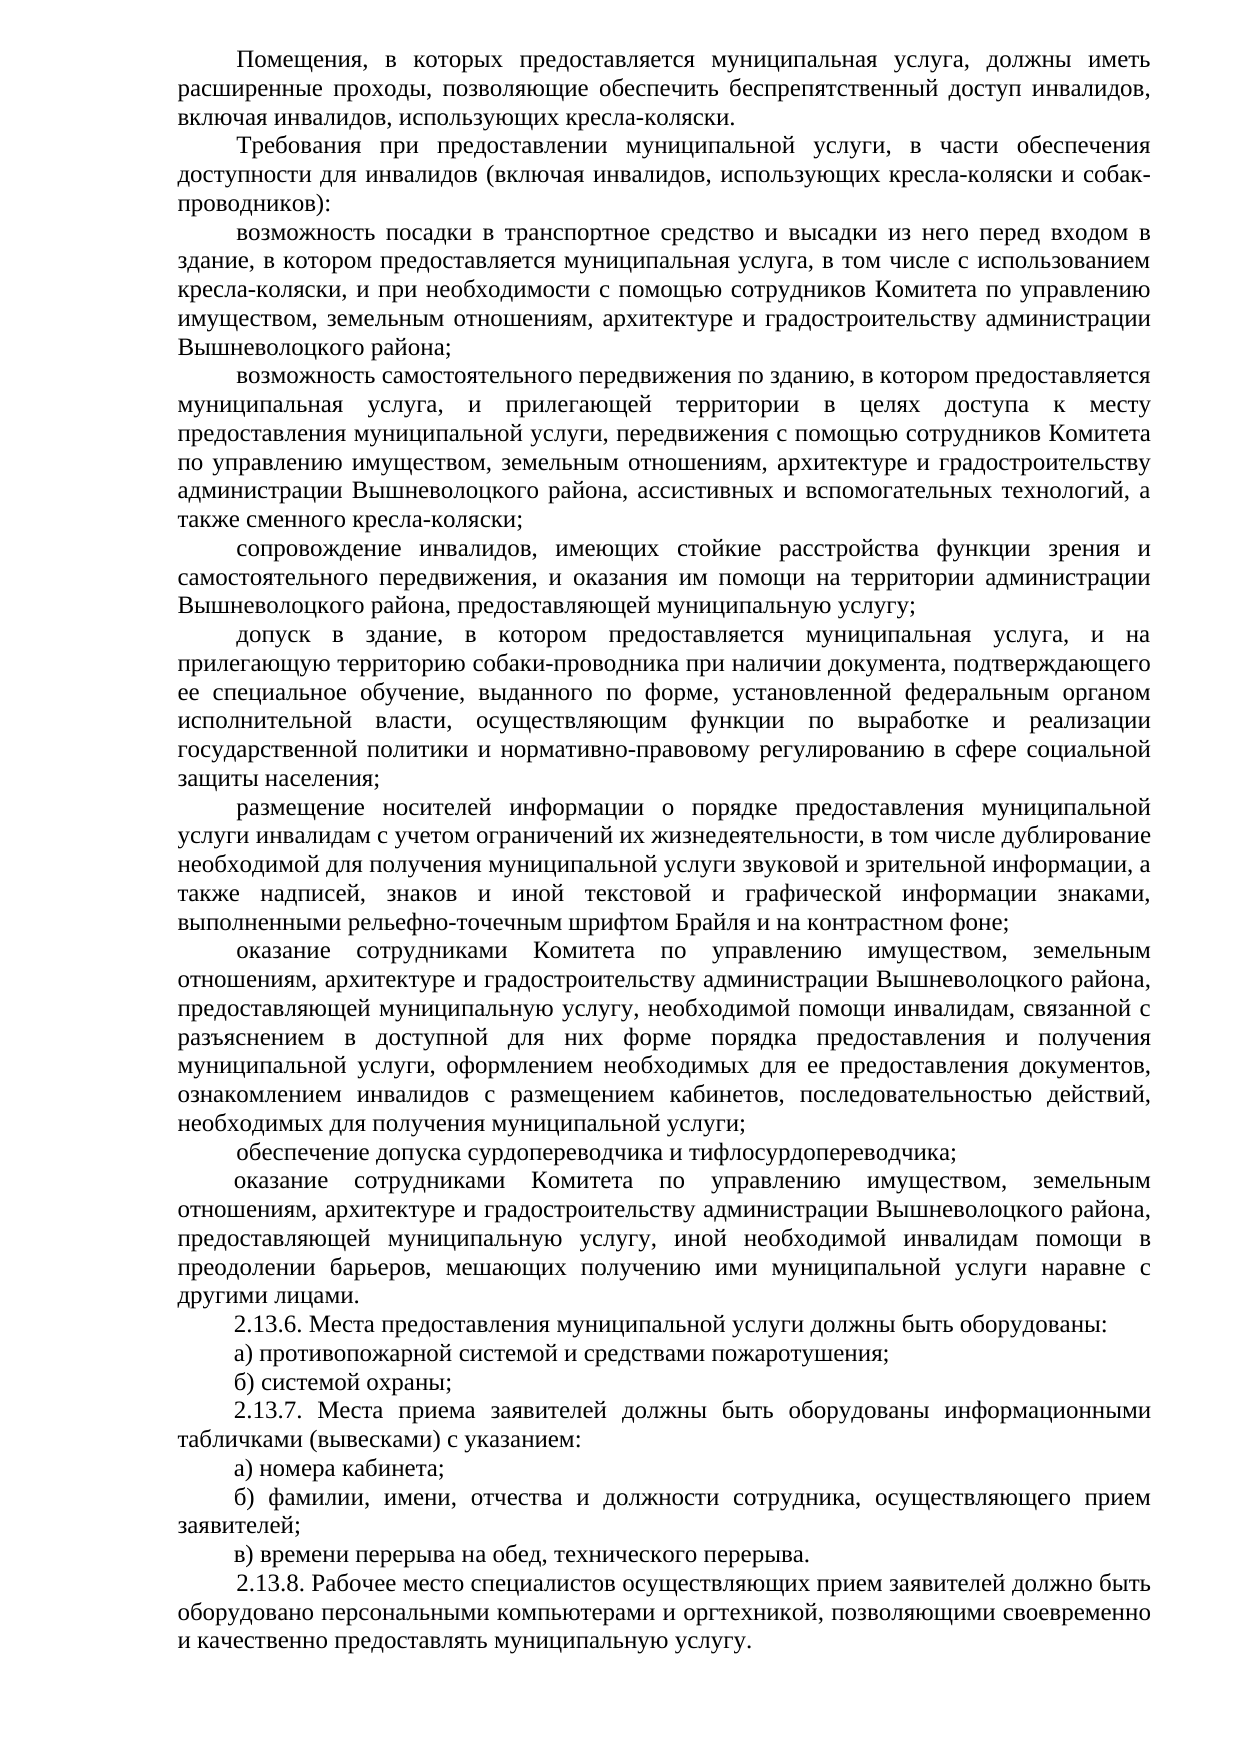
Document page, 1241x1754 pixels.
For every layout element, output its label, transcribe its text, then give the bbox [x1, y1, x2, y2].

text а) номера кабинета; [177, 1453, 1152, 1482]
text возможность самостоятельного передвижения по зданию, в котором предоставляется муниципальная услуга, и прилегающей территории в целях доступа к месту предоставления муниципальной услуги, передвижения с помощью сотрудников Комитета по управлению имуществом, земельным отношениям, архитектуре и градостроительству администрации Вышневолоцкого района, ассистивных и вспомогательных технологий, а также сменного кресла-коляски; [177, 361, 1152, 533]
text оказание сотрудниками Комитета по управлению имуществом, земельным отношениям, архитектуре и градостроительству администрации Вышневолоцкого района, предоставляющей муниципальную услугу, необходимой помощи инвалидам, связанной с разъяснением в доступной для них форме порядка предоставления и получения муниципальной услуги, оформлением необходимых для ее предоставления документов, ознакомлением инвалидов с размещением кабинетов, последовательностью действий, необходимых для получения муниципальной услуги; [177, 936, 1152, 1137]
text б) системой охраны; [177, 1367, 1152, 1396]
text сопровождение инвалидов, имеющих стойкие расстройства функции зрения и самостоятельного передвижения, и оказания им помощи на территории администрации Вышневолоцкого района, предоставляющей муниципальную услугу; [177, 533, 1152, 619]
text возможность посадки в транспортное средство и высадки из него перед входом в здание, в котором предоставляется муниципальная услуга, в том числе с использованием кресла-коляски, и при необходимости с помощью сотрудников Комитета по управлению имуществом, земельным отношениям, архитектуре и градостроительству администрации Вышневолоцкого района; [177, 217, 1152, 361]
text размещение носителей информации о порядке предоставления муниципальной услуги инвалидам с учетом ограничений их жизнедеятельности, в том числе дублирование необходимой для получения муниципальной услуги звуковой и зрительной информации, а также надписей, знаков и иной текстовой и графической информации знаками, выполненными рельефно-точечным шрифтом Брайля и на контрастном фоне; [177, 792, 1152, 936]
text 2.13.6. Места предоставления муниципальной услуги должны быть оборудованы: [177, 1309, 1152, 1338]
text допуск в здание, в котором предоставляется муниципальная услуга, и на прилегающую территорию собаки-проводника при наличии документа, подтверждающего ее специальное обучение, выданного по форме, установленной федеральным органом исполнительной власти, осуществляющим функции по выработке и реализации государственной политики и нормативно-правовому регулированию в сфере социальной защиты населения; [177, 619, 1152, 792]
text а) противопожарной системой и средствами пожаротушения; [177, 1338, 1152, 1367]
text б) фамилии, имени, отчества и должности сотрудника, осуществляющего прием заявителей; [177, 1482, 1152, 1539]
text 2.13.7. Места приема заявителей должны быть оборудованы информационными табличками (вывесками) с указанием: [177, 1396, 1152, 1453]
text Помещения, в которых предоставляется муниципальная услуга, должны иметь расширенные проходы, позволяющие обеспечить беспрепятственный доступ инвалидов, включая инвалидов, использующих кресла-коляски. [177, 44, 1152, 131]
text 2.13.8. Рабочее место специалистов осуществляющих прием заявителей должно быть оборудовано персональными компьютерами и оргтехникой, позволяющими своевременно и качественно предоставлять муниципальную услугу. [177, 1568, 1152, 1654]
text Требования при предоставлении муниципальной услуги, в части обеспечения доступности для инвалидов (включая инвалидов, использующих кресла-коляски и собак-проводников): [177, 131, 1152, 217]
text в) времени перерыва на обед, технического перерыва. [177, 1539, 1152, 1568]
text обеспечение допуска сурдопереводчика и тифлосурдопереводчика; [177, 1137, 1152, 1166]
text оказание сотрудниками Комитета по управлению имуществом, земельным отношениям, архитектуре и градостроительству администрации Вышневолоцкого района, предоставляющей муниципальную услугу, иной необходимой инвалидам помощи в преодолении барьеров, мешающих получению ими муниципальной услуги наравне с другими лицами. [177, 1166, 1152, 1309]
